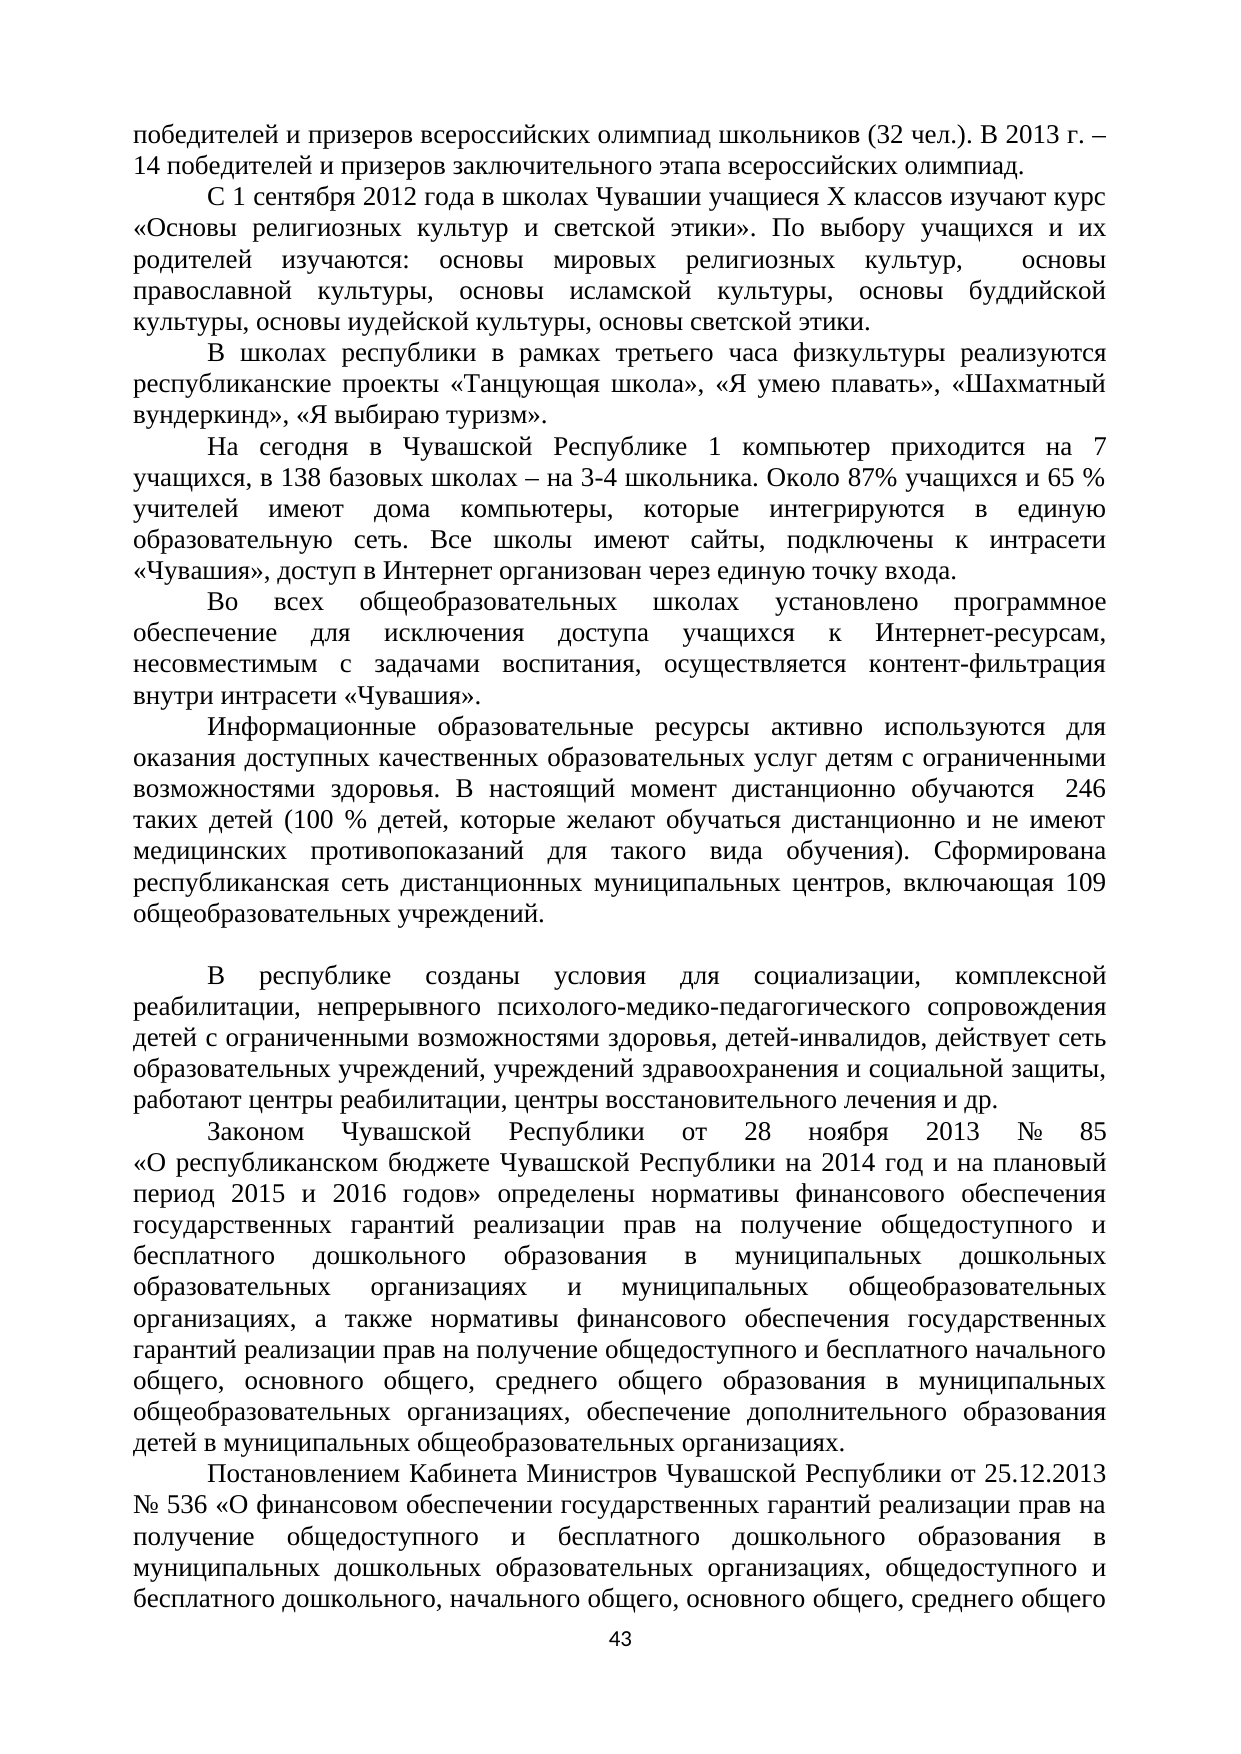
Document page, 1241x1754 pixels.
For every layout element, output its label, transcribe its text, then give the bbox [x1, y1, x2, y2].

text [133, 118, 1107, 180]
text Во всех общеобразовательных школах установлено программное обеспечение для исключения доступа учащихся к Интернет-ресурсам, несовместимым с задачами воспитания, осуществляется контент-фильтрация внутри интрасети «Чувашия». [133, 585, 1107, 710]
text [133, 1457, 1107, 1613]
text В республике созданы условия для социализации, комплексной реабилитации, непрерывного психолого-медико-педагогического сопровождения детей с ограниченными возможностями здоровья, детей-инвалидов, действует сеть образовательных учреждений, учреждений здравоохранения и социальной защиты, работают центры реабилитации, центры восстановительного лечения и др. [133, 959, 1107, 1115]
text На сегодня в Чувашской Республике 1 компьютер приходится на 7 учащихся, в 138 базовых школах – на 3-4 школьника. Около 87% учащихся и 65 % учителей имеют дома компьютеры, которые интегрируются в единую образовательную сеть. Все школы имеют сайты, подключены к интрасети «Чувашия», доступ в Интернет организован через единую точку входа. [133, 429, 1107, 585]
text С 1 сентября 2012 года в школах Чувашии учащиеся Х классов изучают курс «Основы религиозных культур и светской этики». По выбору учащихся и их родителей изучаются: основы мировых религиозных культур, основы православной культуры, основы исламской культуры, основы буддийской культуры, основы иудейской культуры, основы светской этики. [133, 180, 1107, 336]
text В школах республики в рамках третьего часа физкультуры реализуются республиканские проекты «Танцующая школа», «Я умею плавать», «Шахматный вундеркинд», «Я выбираю туризм». [133, 336, 1107, 429]
text Информационные образовательные ресурсы активно используются для оказания доступных качественных образовательных услуг детям с ограниченными возможностями здоровья. В настоящий момент дистанционно обучаются 246 таких детей (100 % детей, которые желают обучаться дистанционно и не имеют медицинских противопоказаний для такого вида обучения). Сформирована республиканская сеть дистанционных муниципальных центров, включающая 109 общеобразовательных учреждений. [133, 710, 1107, 928]
text Законом Чувашской Республики от 28 ноября 2013 № 85 «О республиканском бюджете Чувашской Республики на 2014 год и на плановый период 2015 и 2016 годов» определены нормативы финансового обеспечения государственных гарантий реализации прав на получение общедоступного и бесплатного дошкольного образования в муниципальных дошкольных образовательных организациях и муниципальных общеобразовательных организациях, а также нормативы финансового обеспечения государственных гарантий реализации прав на получение общедоступного и бесплатного начального общего, основного общего, среднего общего образования в муниципальных общеобразовательных организациях, обеспечение дополнительного образования детей в муниципальных общеобразовательных организациях. [133, 1115, 1107, 1457]
